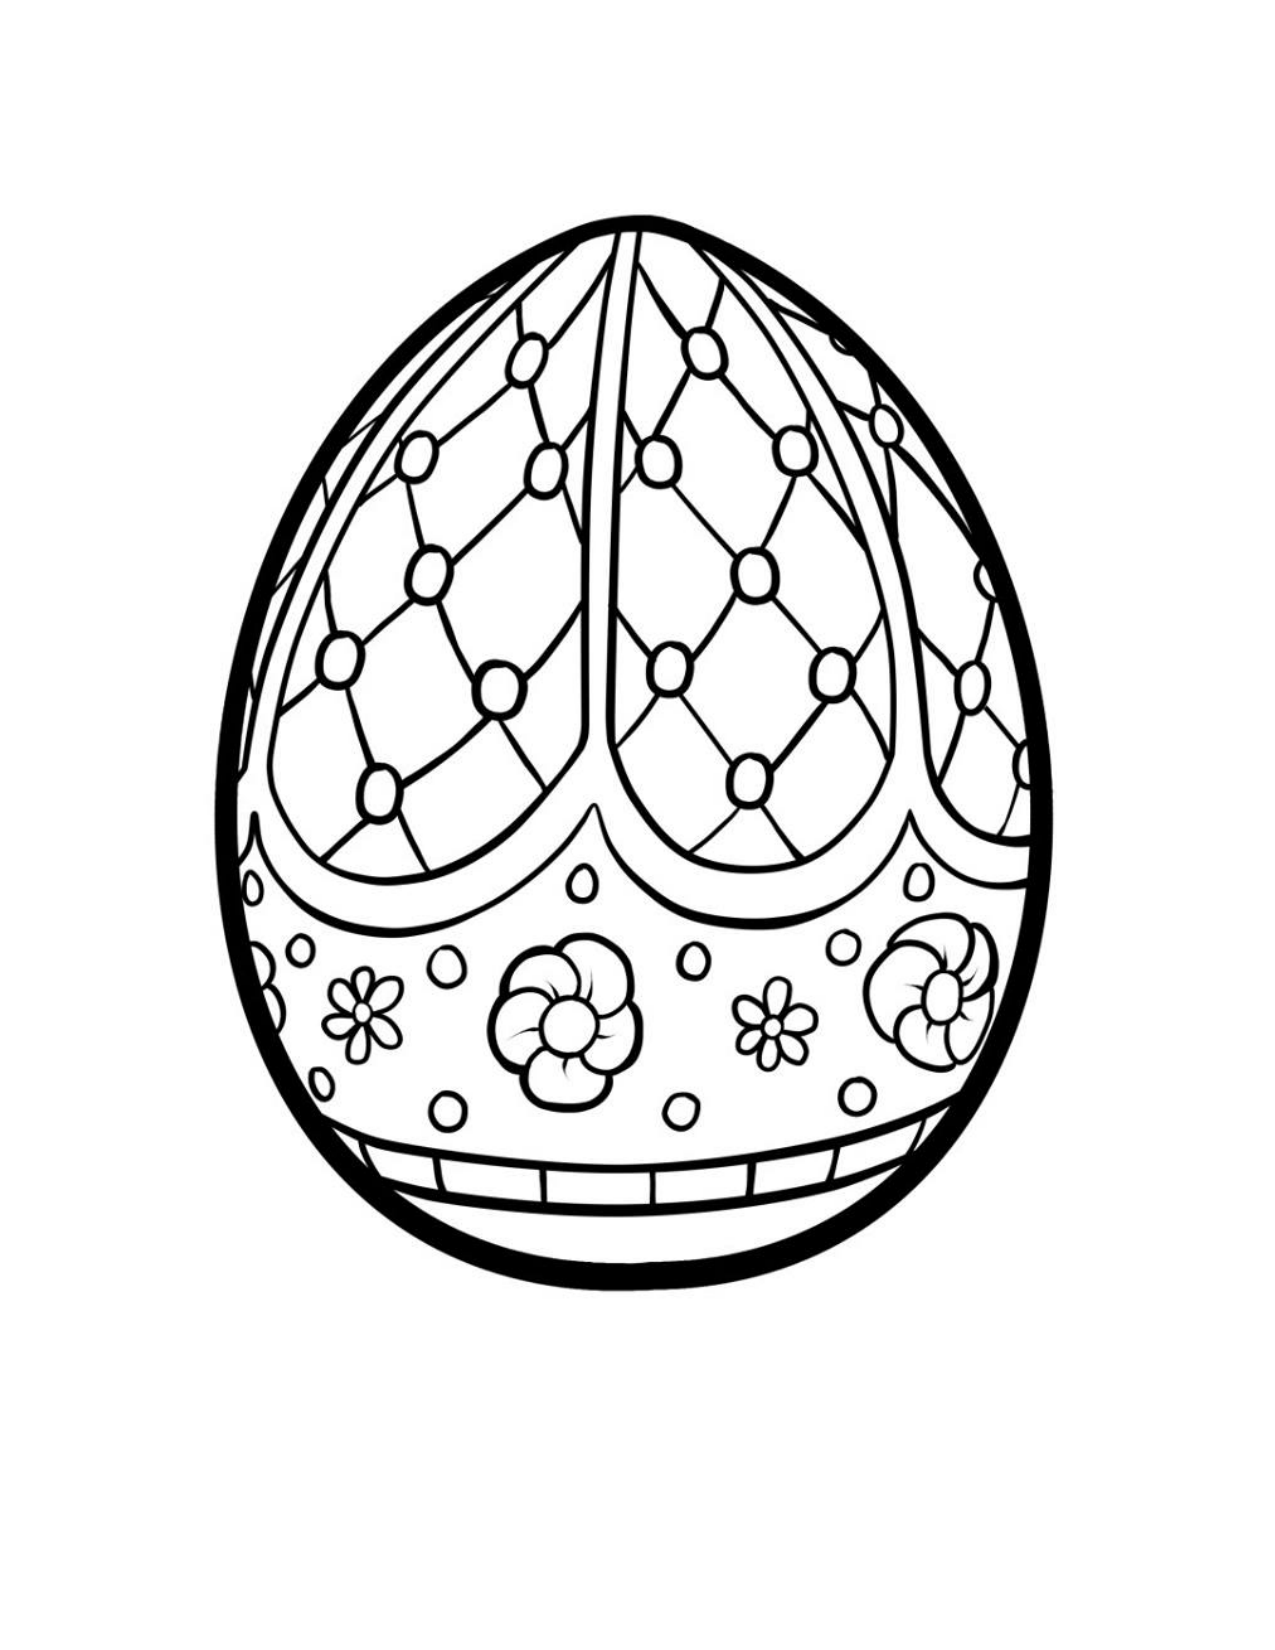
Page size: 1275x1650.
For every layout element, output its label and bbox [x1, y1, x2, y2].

picture [150, 150, 1125, 1359]
